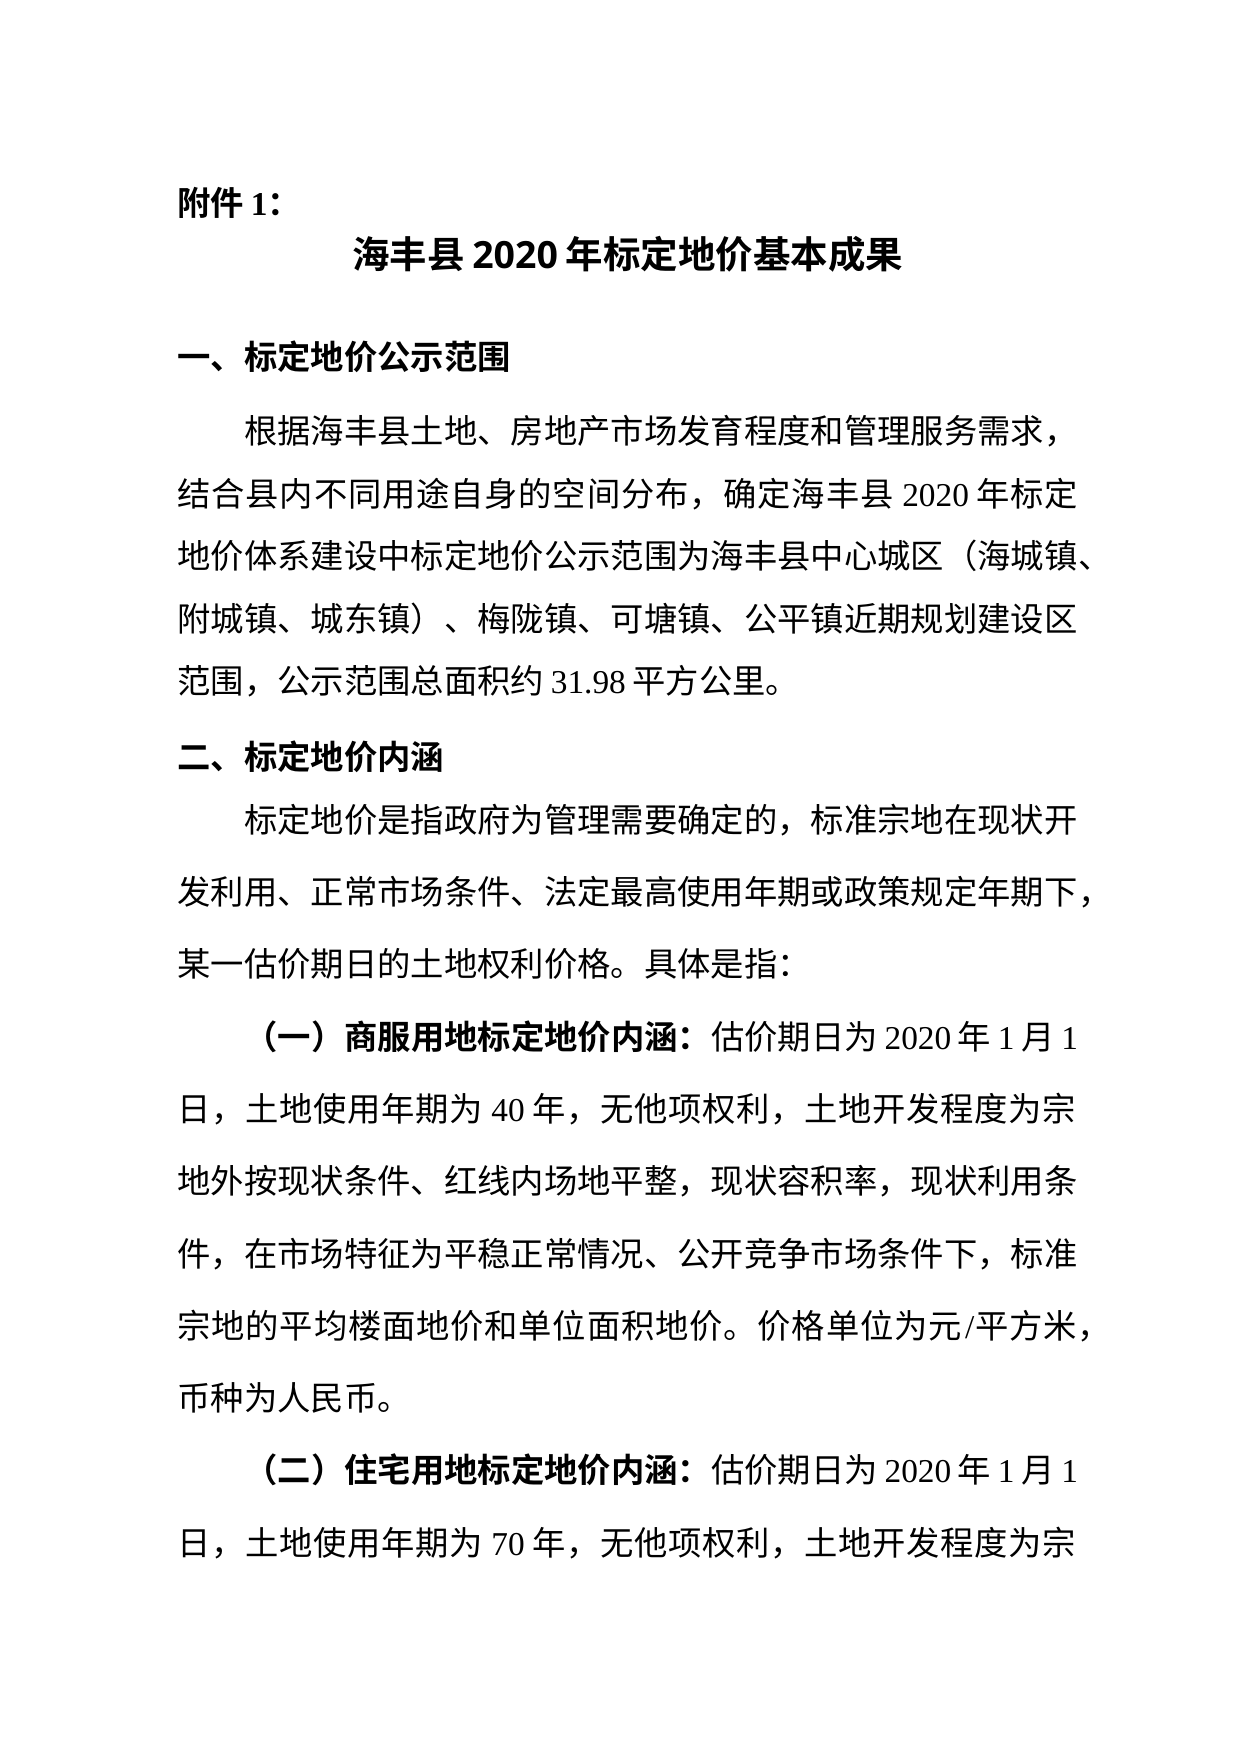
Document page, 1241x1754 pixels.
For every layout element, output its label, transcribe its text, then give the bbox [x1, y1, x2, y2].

text 标定地价是指政府为管理需要确定的，标准宗地在现状开发利用、正常市场条件、法定最高使用年期或政策规定年期下，某一估价期日的土地权利价格。具体是指： [177, 794, 1078, 986]
text 根据海丰县土地、房地产市场发育程度和管理服务需求，结合县内不同用途自身的空间分布，确定海丰县2020年标定地价体系建设中标定地价公示范围为海丰县中心城区（海城镇、附城镇、城东镇）、梅陇镇、可塘镇、公平镇近期规划建设区范围，公示范围总面积约31.98平方公里。 [177, 393, 1078, 706]
text 海丰县2020年标定地价基本成果 [177, 225, 1078, 280]
text （一）商服用地标定地价内涵：估价期日为2020年1月1日，土地使用年期为40年，无他项权利，土地开发程度为宗地外按现状条件、红线内场地平整，现状容积率，现状利用条件，在市场特征为平稳正常情况、公开竞争市场条件下，标准宗地的平均楼面地价和单位面积地价。价格单位为元/平方米，币种为人民币。 [177, 1011, 1078, 1420]
text 二、标定地价内涵 [177, 731, 1078, 779]
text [177, 1444, 1078, 1565]
text 附件1： [177, 177, 1078, 225]
text 一、标定地价公示范围 [177, 331, 1078, 379]
